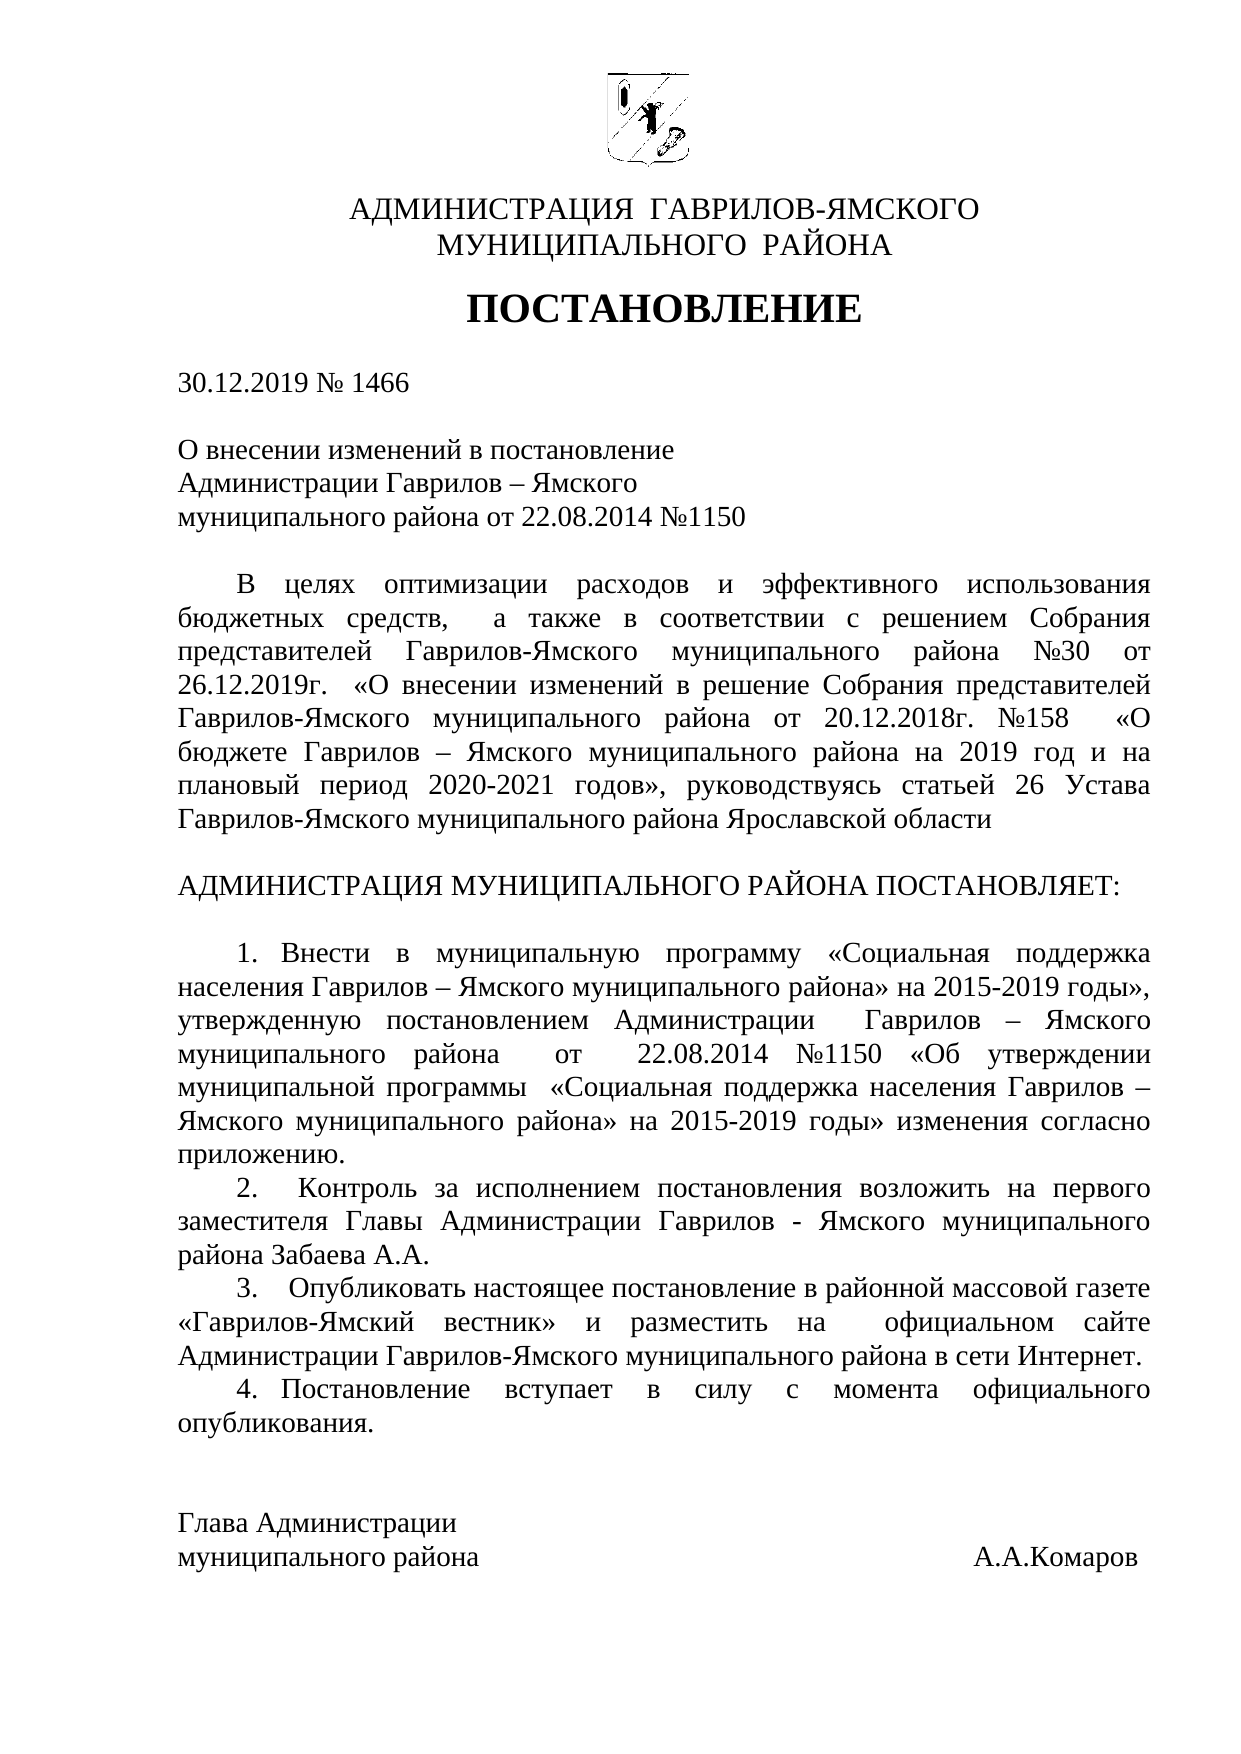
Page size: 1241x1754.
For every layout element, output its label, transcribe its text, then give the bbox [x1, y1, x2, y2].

text муниципального района А.А.Комаров [177, 1539, 1152, 1572]
text Глава Администрации [177, 1505, 1152, 1539]
text АДМИНИСТРАЦИЯ МУНИЦИПАЛЬНОГО РАЙОНА ПОСТАНОВЛЯЕТ: [177, 868, 1152, 902]
text муниципального района от 22.08.2014 №1150 [177, 499, 1152, 533]
text Администрации Гаврилов – Ямского [177, 466, 1152, 499]
text АДМИНИСТРАЦИЯ ГАВРИЛОВ-ЯМСКОГО [177, 190, 1152, 226]
list Постановление вступает в силу с момента официального опубликования. [177, 1371, 1152, 1438]
text 30.12.2019 № 1466 [177, 365, 1152, 398]
list Опубликовать настоящее постановление в районной массовой газете «Гаврилов-Ямский вестник» и разместить на официальном сайте Администрации Гаврилов-Ямского муниципального района в сети Интернет. [177, 1271, 1152, 1371]
text МУНИЦИПАЛЬНОГО РАЙОНА [177, 226, 1152, 262]
list Контроль за исполнением постановления возложить на первого заместителя Главы Администрации Гаврилов - Ямского муниципального района Забаева А.А. [177, 1170, 1152, 1271]
text О внесении изменений в постановление [177, 432, 1152, 466]
list Внести в муниципальную программу «Социальная поддержка населения Гаврилов – Ямского муниципального района» на 2015-2019 годы», утвержденную постановлением Администрации Гаврилов – Ямского муниципального района от 22.08.2014 №1150 «Об утверждении муниципальной программы «Социальная поддержка населения Гаврилов – Ямского муниципального района» на 2015-2019 годы» изменения согласно приложению. [177, 935, 1152, 1170]
text В целях оптимизации расходов и эффективного использования бюджетных средств, а также в соответствии с решением Собрания представителей Гаврилов-Ямского муниципального района №30 от 26.12.2019г. «О внесении изменений в решение Собрания представителей Гаврилов-Ямского муниципального района от 20.12.2018г. №158 «О бюджете Гаврилов – Ямского муниципального района на 2019 год и на плановый период 2020-2021 годов», руководствуясь статьей 26 Устава Гаврилов-Ямского муниципального района Ярославской области [177, 566, 1152, 834]
picture [607, 73, 689, 167]
text ПОСТАНОВЛЕНИЕ [177, 283, 1152, 331]
